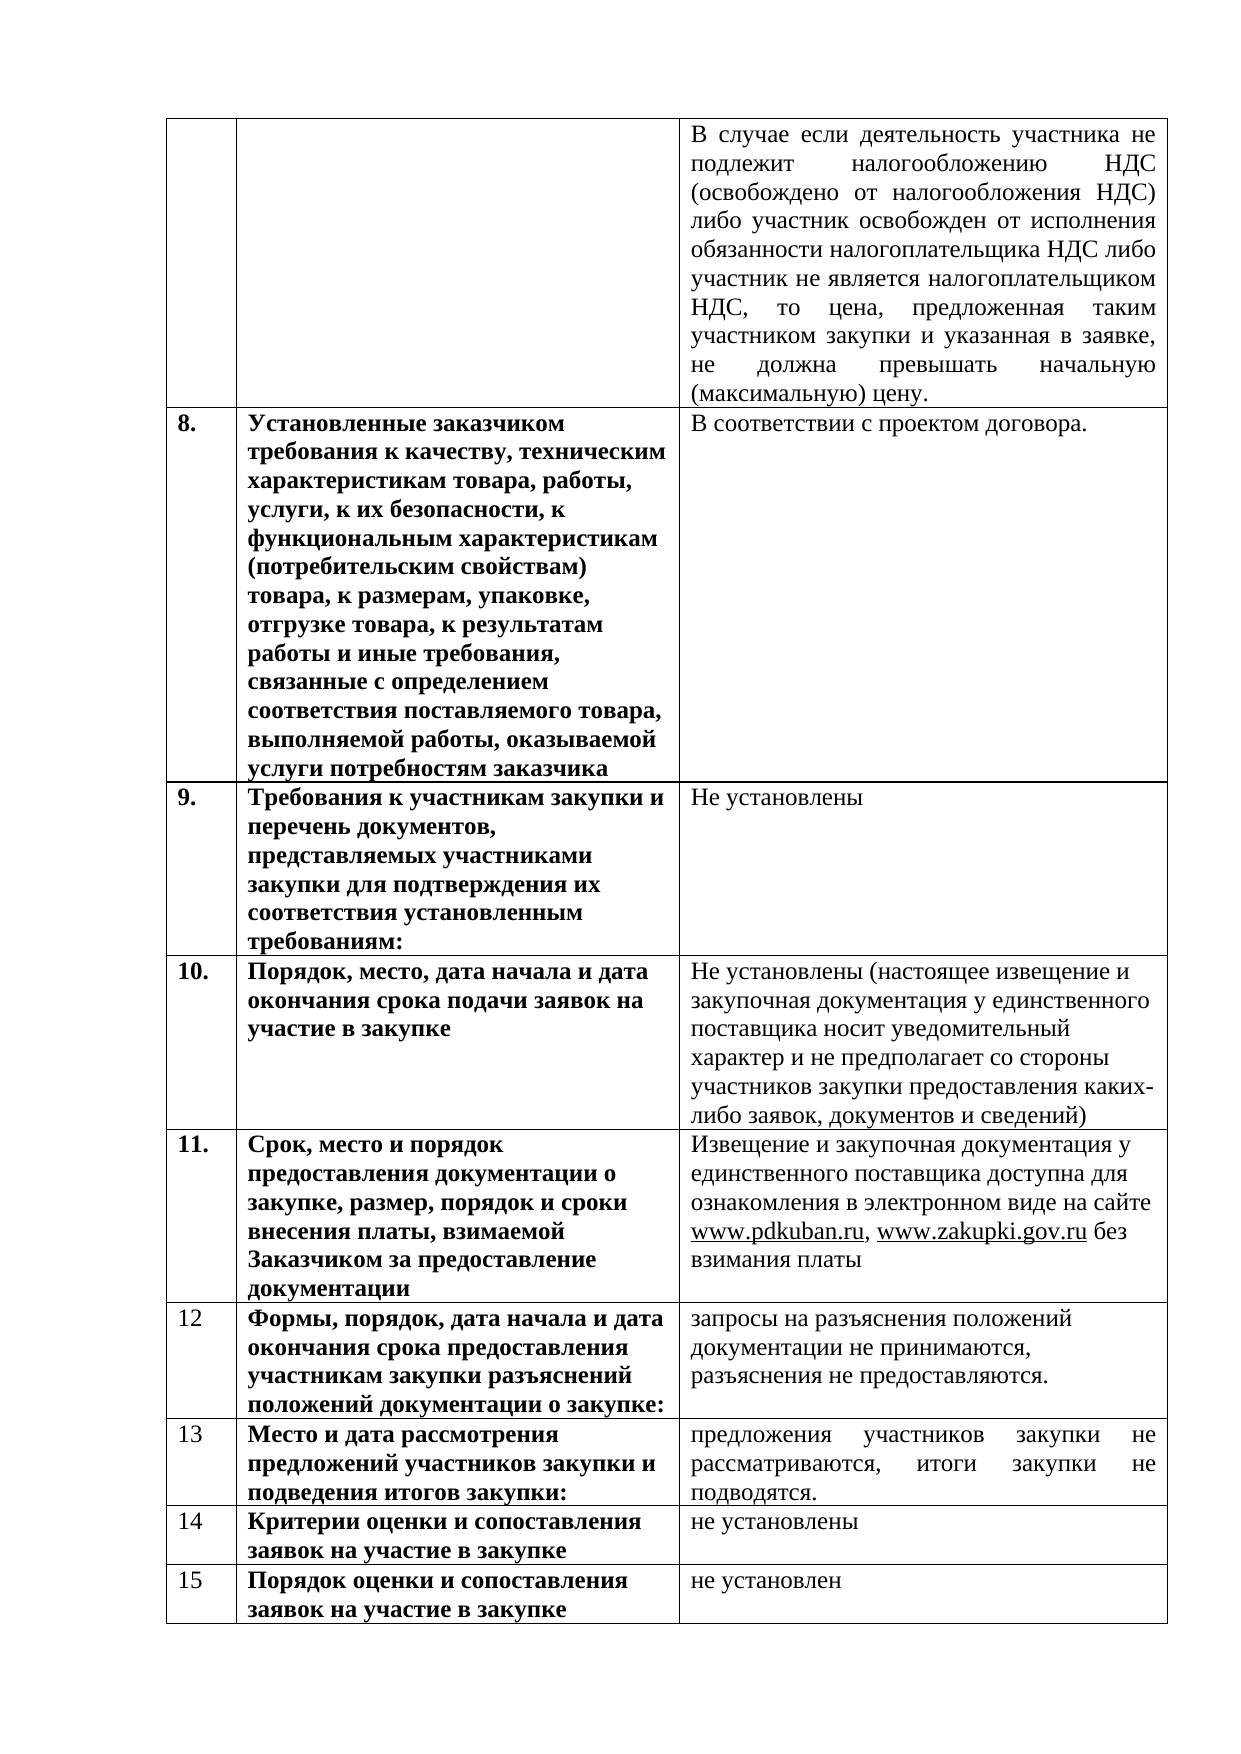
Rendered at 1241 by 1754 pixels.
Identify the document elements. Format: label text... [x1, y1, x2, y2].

table_cell Срок, место и порядок предоставления документации о закупке, размер, порядок и сроки внесения платы, взимаемой Заказчиком за предоставление документации [237, 1130, 679, 1302]
table_cell 11. [167, 1130, 236, 1302]
table_cell предложения участников закупки не рассматриваются, итоги закупки не подводятся. [680, 1419, 1167, 1505]
table_cell не установлены [680, 1506, 1167, 1564]
table_cell 9. [167, 783, 236, 955]
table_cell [680, 119, 1167, 407]
table_cell Извещение и закупочная документация у единственного поставщика доступна для ознакомления в электронном виде на сайте www.pdkuban.ru, www.zakupki.gov.ru без взимания платы [680, 1130, 1167, 1302]
table_cell Установленные заказчиком требования к качеству, техническим характеристикам товара, работы, услуги, к их безопасности, к функциональным характеристикам (потребительским свойствам) товара, к размерам, упаковке, отгрузке товара, к результатам работы и иные требования, связанные с определением соответствия поставляемого товара, выполняемой работы, оказываемой услуги потребностям заказчика [237, 408, 679, 781]
table_cell не установлен [680, 1565, 1167, 1622]
table_cell запросы на разъяснения положений документации не принимаются, разъяснения не предоставляются. [680, 1303, 1167, 1418]
table_cell Порядок, место, дата начала и дата окончания срока подачи заявок на участие в закупке [237, 956, 679, 1128]
table_cell 13 [167, 1419, 236, 1505]
table_cell Порядок оценки и сопоставления заявок на участие в закупке [237, 1565, 679, 1622]
table_cell Не установлены [680, 783, 1167, 955]
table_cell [237, 119, 679, 407]
table_cell 8. [167, 408, 236, 781]
table_cell Место и дата рассмотрения предложений участников закупки и подведения итогов закупки: [237, 1419, 679, 1505]
table_cell 10. [167, 956, 236, 1128]
table_cell Формы, порядок, дата начала и дата окончания срока предоставления участникам закупки разъяснений положений документации о закупке: [237, 1303, 679, 1418]
table_cell 15 [167, 1565, 236, 1622]
table_cell 14 [167, 1506, 236, 1564]
table_cell Критерии оценки и сопоставления заявок на участие в закупке [237, 1506, 679, 1564]
table_cell В соответствии с проектом договора. [680, 408, 1167, 781]
table_cell Не установлены (настоящее извещение и закупочная документация у единственного поставщика носит уведомительный характер и не предполагает со стороны участников закупки предоставления каких-либо заявок, документов и сведений) [680, 956, 1167, 1128]
table_cell 12 [167, 1303, 236, 1418]
table_cell 7. [167, 119, 236, 407]
table_cell Требования к участникам закупки и перечень документов, представляемых участниками закупки для подтверждения их соответствия установленным требованиям: [237, 783, 679, 955]
